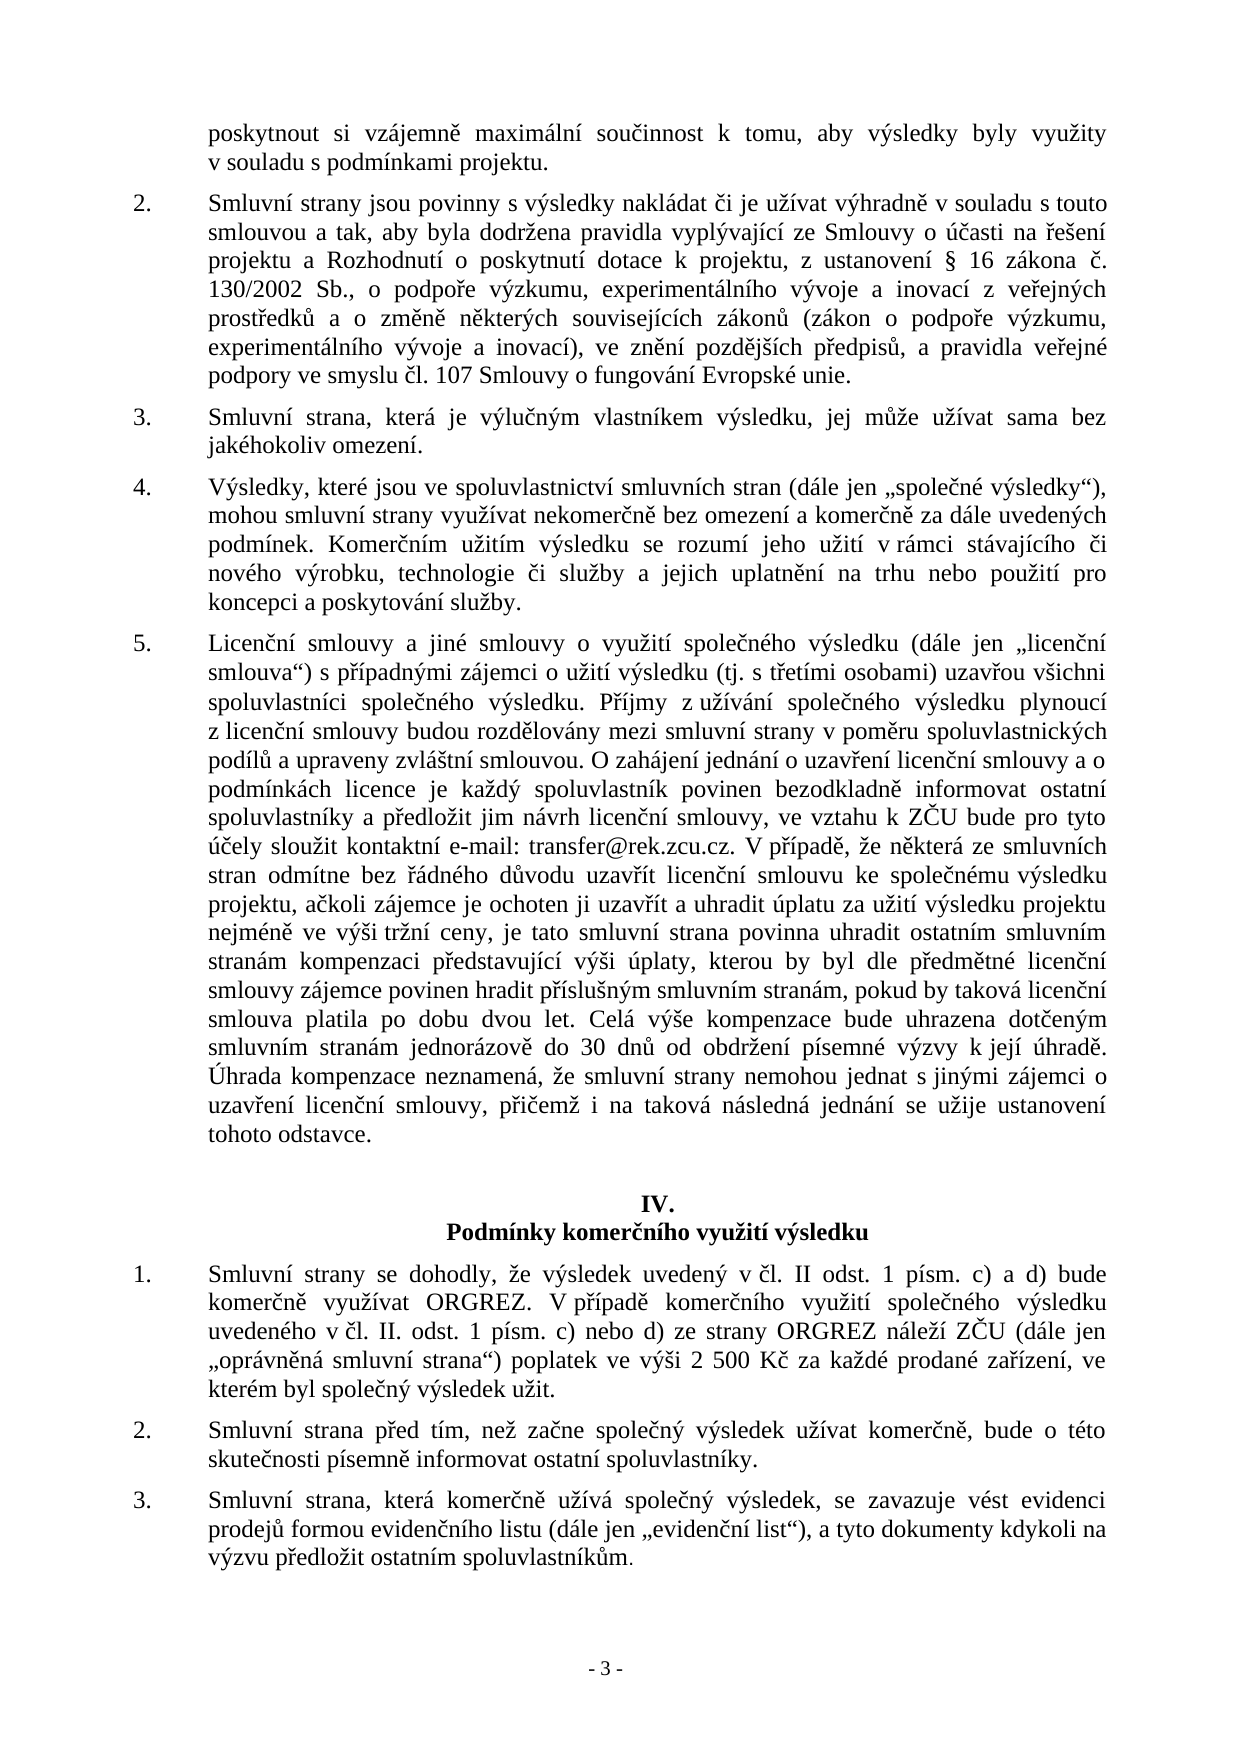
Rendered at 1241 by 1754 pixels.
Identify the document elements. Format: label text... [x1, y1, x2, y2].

list Smluvní strana před tím, než začne společný výsledek užívat komerčně, bude o této skutečnosti písemně informovat ostatní spoluvlastníky. [133, 1415, 1107, 1472]
text IV. [208, 1189, 1107, 1217]
list Smluvní strana, která je výlučným vlastníkem výsledku, jej může užívat sama bez jakéhokoliv omezení. [133, 402, 1107, 459]
list Smluvní strany jsou povinny s výsledky nakládat či je užívat výhradně v souladu s touto smlouvou a tak, aby byla dodržena pravidla vyplývající ze Smlouvy o účasti na řešení projektu a Rozhodnutí o poskytnutí dotace k projektu, z ustanovení § 16 zákona č. 130/2002 Sb., o podpoře výzkumu, experimentálního vývoje a inovací z veřejných prostředků a o změně některých souvisejících zákonů (zákon o podpoře výzkumu, experimentálního vývoje a inovací), ve znění pozdějších předpisů, a pravidla veřejné podpory ve smyslu čl. 107 Smlouvy o fungování Evropské unie. [133, 188, 1107, 389]
list Licenční smlouvy a jiné smlouvy o využití společného výsledku (dále jen „licenční smlouva“) s případnými zájemci o užití výsledku (tj. s třetími osobami) uzavřou všichni spoluvlastníci společného výsledku. Příjmy z užívání společného výsledku plynoucí z licenční smlouvy budou rozdělovány mezi smluvní strany v poměru spoluvlastnických podílů a upraveny zvláštní smlouvou. O zahájení jednání o uzavření licenční smlouvy a o podmínkách licence je každý spoluvlastník povinen bezodkladně informovat ostatní spoluvlastníky a předložit jim návrh licenční smlouvy, ve vztahu k ZČU bude pro tyto účely sloužit kontaktní e-mail: transfer@rek.zcu.cz. V případě, že některá ze smluvních stran odmítne bez řádného důvodu uzavřít licenční smlouvu ke společnému výsledku projektu, ačkoli zájemce je ochoten ji uzavřít a uhradit úplatu za užití výsledku projektu nejméně ve výši tržní ceny, je tato smluvní strana povinna uhradit ostatním smluvním stranám kompenzaci představující výši úplaty, kterou by byl dle předmětné licenční smlouvy zájemce povinen hradit příslušným smluvním stranám, pokud by taková licenční smlouva platila po dobu dvou let. Celá výše kompenzace bude uhrazena dotčeným smluvním stranám jednorázově do 30 dnů od obdržení písemné výzvy k její úhradě. Úhrada kompenzace neznamená, že smluvní strany nemohou jednat s jinými zájemci o uzavření licenční smlouvy, přičemž i na taková následná jednání se užije ustanovení tohoto odstavce. [133, 628, 1107, 1147]
text Podmínky komerčního využití výsledku [208, 1217, 1107, 1246]
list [133, 118, 1107, 176]
list Smluvní strany se dohodly, že výsledek uvedený v čl. II odst. 1 písm. c) a d) bude komerčně využívat ORGREZ. V případě komerčního využití společného výsledku uvedeného v čl. II. odst. 1 písm. c) nebo d) ze strany ORGREZ náleží ZČU (dále jen „oprávněná smluvní strana“) poplatek ve výši 2 500 Kč za každé prodané zařízení, ve kterém byl společný výsledek užit. [133, 1259, 1107, 1402]
list Smluvní strana, která komerčně užívá společný výsledek, se zavazuje vést evidenci prodejů formou evidenčního listu (dále jen „evidenční list“), a tyto dokumenty kdykoli na výzvu předložit ostatním spoluvlastníkům. [133, 1485, 1107, 1571]
list Výsledky, které jsou ve spoluvlastnictví smluvních stran (dále jen „společné výsledky“), mohou smluvní strany využívat nekomerčně bez omezení a komerčně za dále uvedených podmínek. Komerčním užitím výsledku se rozumí jeho užití v rámci stávajícího či nového výrobku, technologie či služby a jejich uplatnění na trhu nebo použití pro koncepci a poskytování služby. [133, 472, 1107, 616]
